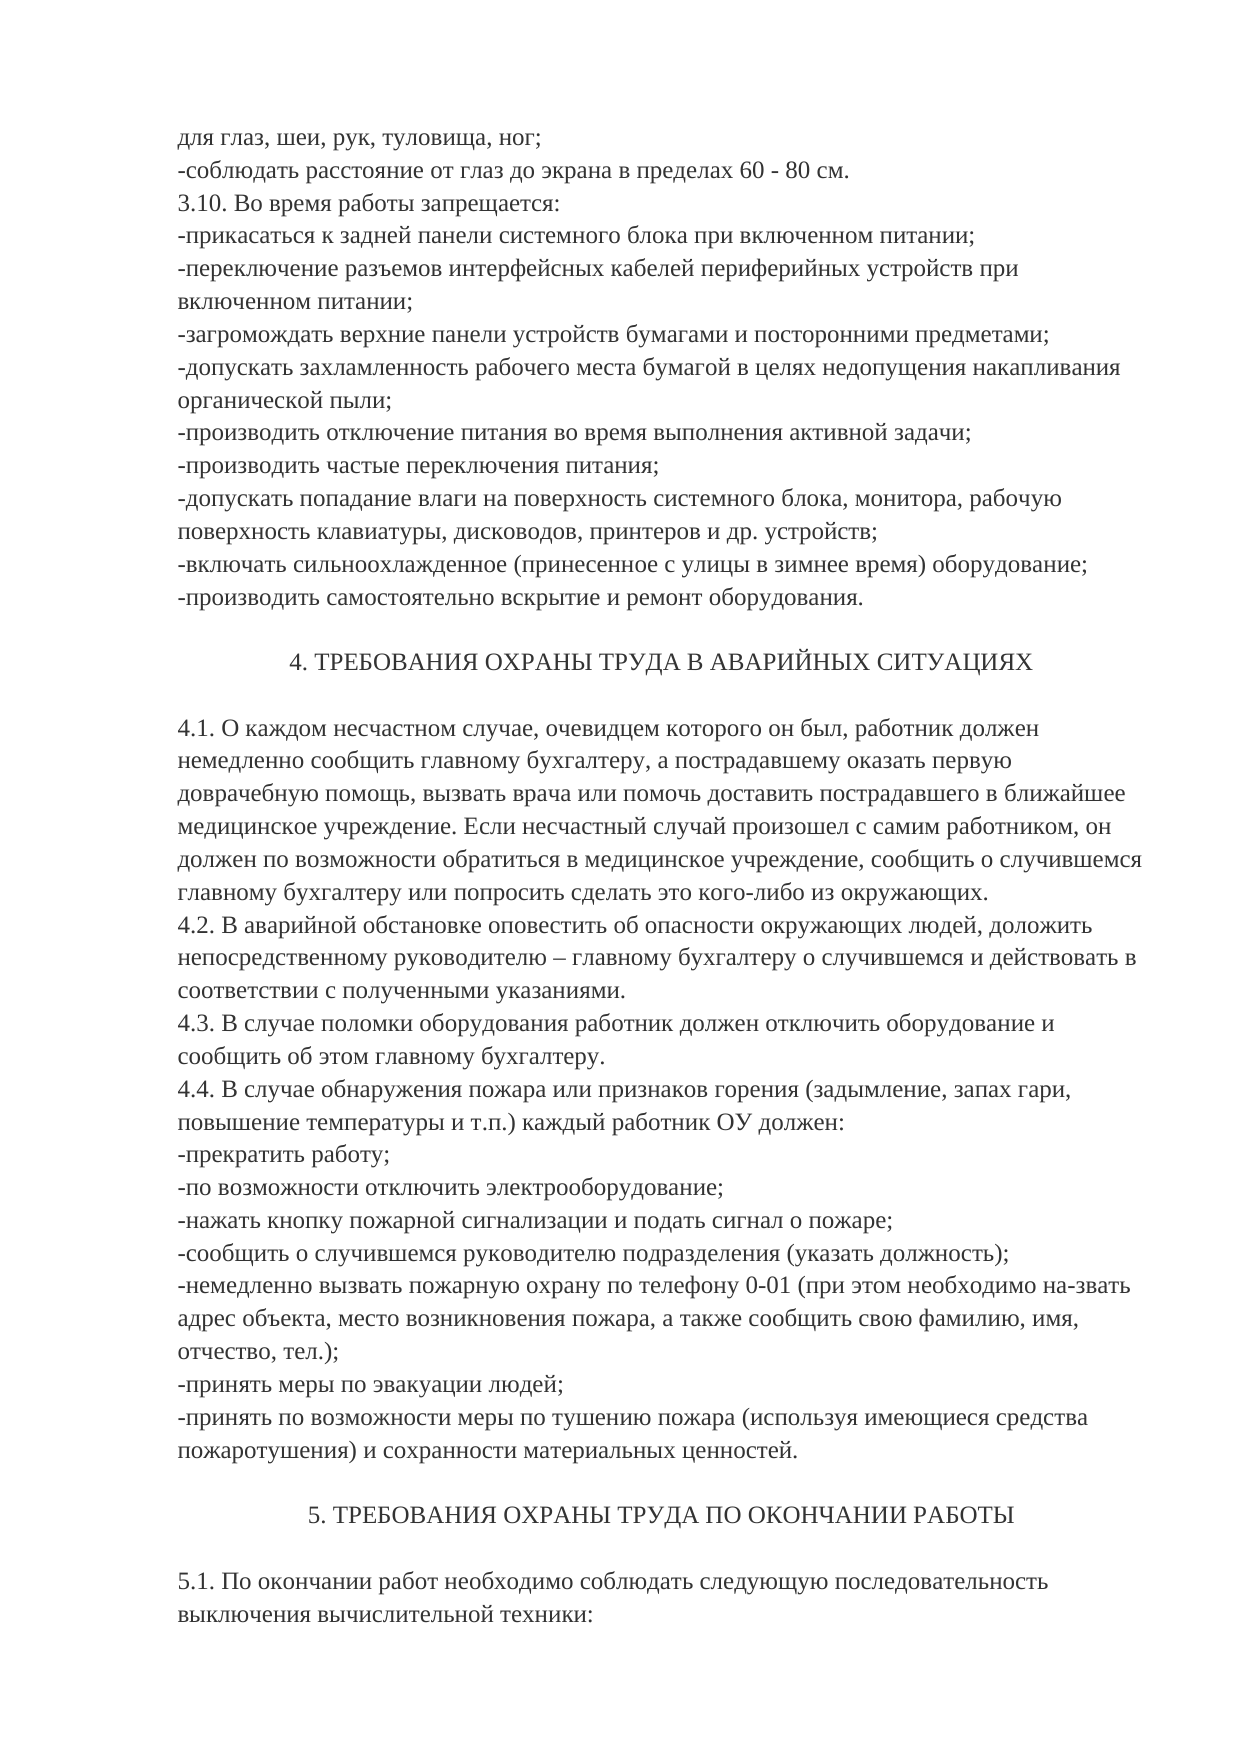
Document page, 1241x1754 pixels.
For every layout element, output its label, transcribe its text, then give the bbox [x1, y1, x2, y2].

text 5. ТРЕБОВАНИЯ ОХРАНЫ ТРУДА ПО ОКОНЧАНИИ РАБОТЫ [177, 1496, 1152, 1529]
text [177, 1562, 1152, 1627]
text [177, 118, 1152, 610]
text 4.1. О каждом несчастном случае, очевидцем которого он был, работник должен немедленно сообщить главному бухгалтеру, а пострадавшему оказать первую доврачебную помощь, вызвать врача или помочь доставить пострадавшего в ближайшее медицинское учреждение. Если несчастный случай произошел с самим работником, он должен по возможности обратиться в медицинское учреждение, сообщить о случившемся главному бухгалтеру или попросить сделать это кого-либо из окружающих. 4.2. В аварийной обстановке оповестить об опасности окружающих людей, доложить непосредственному руководителю – главному бухгалтеру о случившемся и действовать в соответствии с полученными указаниями. 4.3. В случае поломки оборудования работник должен отключить оборудование и сообщить об этом главному бухгалтеру. 4.4. В случае обнаружения пожара или признаков горения (задымление, запах гари, повышение температуры и т.п.) каждый работник ОУ должен: -прекратить работу; -по возможности отключить электрооборудование; -нажать кнопку пожарной сигнализации и подать сигнал о пожаре; -сообщить о случившемся руководителю подразделения (указать должность); -немедленно вызвать пожарную охрану по телефону 0-01 (при этом необходимо на-звать адрес объекта, место возникновения пожара, а также сообщить свою фамилию, имя, отчество, тел.); -принять меры по эвакуации людей; -принять по возможности меры по тушению пожара (используя имеющиеся средства пожаротушения) и сохранности материальных ценностей. [177, 709, 1152, 1463]
text 4. ТРЕБОВАНИЯ ОХРАНЫ ТРУДА В АВАРИЙНЫХ СИТУАЦИЯХ [177, 643, 1152, 676]
